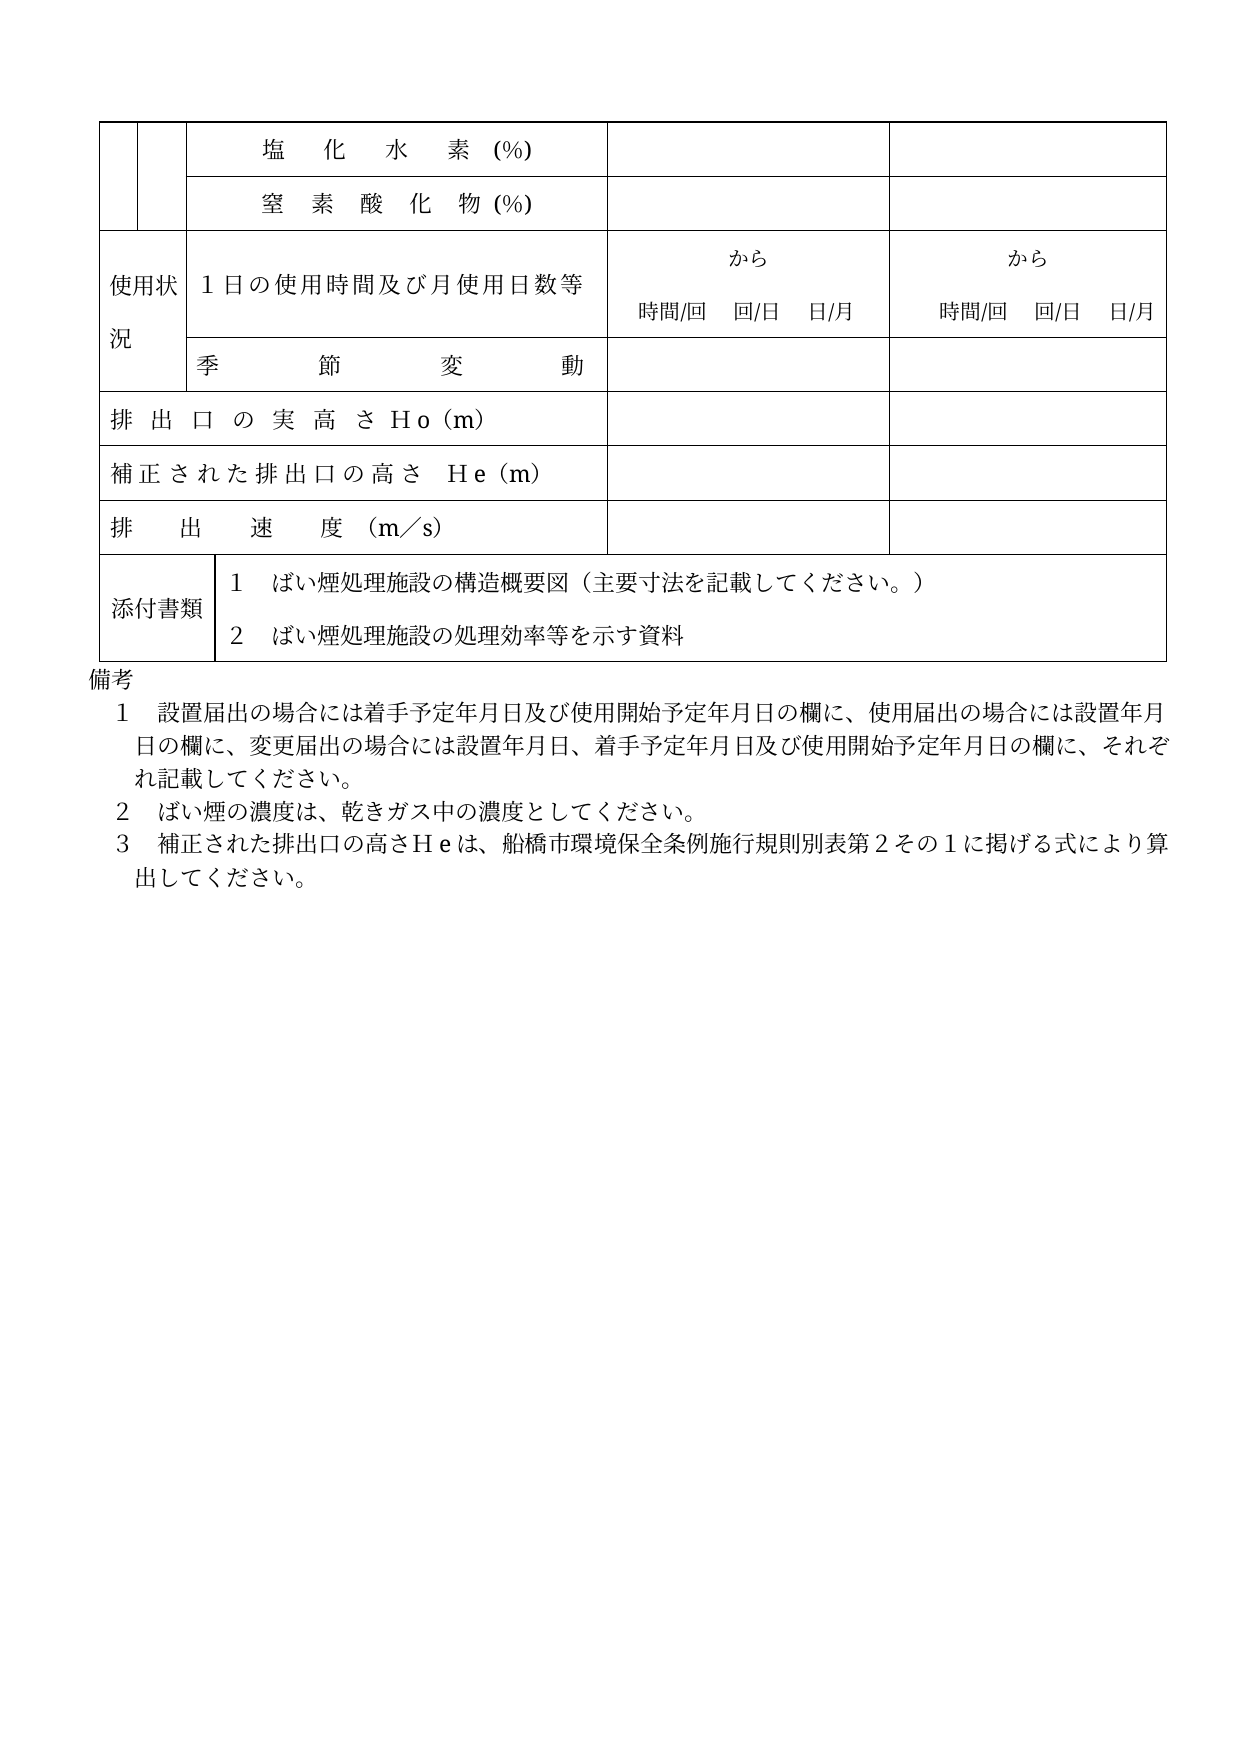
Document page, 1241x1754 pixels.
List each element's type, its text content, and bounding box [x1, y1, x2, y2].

table_cell 使用状況 [100, 231, 186, 391]
table_cell から 時間/回 回/日 日/月 [608, 231, 889, 337]
table_cell [608, 338, 889, 391]
text ３ 補正された排出口の高さＨeは、船橋市環境保全条例施行規則別表第２その１に掲げる式により算出してください。 [112, 827, 1170, 893]
table_cell [890, 338, 1166, 391]
table_cell 排出速度 （m／s） [100, 501, 607, 554]
table_cell [608, 501, 889, 554]
table_cell から 時間/回 回/日 日/月 [890, 231, 1166, 337]
text １ 設置届出の場合には着手予定年月日及び使用開始予定年月日の欄に、使用届出の場合には設置年月日の欄に、変更届出の場合には設置年月日、着手予定年月日及び使用開始予定年月日の欄に、それぞれ記載してください。 [89, 695, 1170, 794]
table_cell 排出口の実高さ Ｈo（m） [100, 392, 607, 445]
text 備考 [89, 662, 1164, 695]
table_cell [890, 501, 1166, 554]
table_cell 窒素酸化物 (％) [187, 177, 607, 230]
table_cell [608, 123, 889, 176]
table_cell １ ばい煙処理施設の構造概要図（主要寸法を記載してください。） ２ ばい煙処理施設の処理効率等を示す資料 [216, 555, 1166, 661]
table_cell 塩化水素 (％) [187, 123, 607, 176]
table_cell 補正された排出口の高さ Ｈe（m） [100, 446, 607, 499]
table_cell [890, 177, 1166, 230]
table_cell [890, 392, 1166, 445]
table_cell [608, 392, 889, 445]
table_cell １日の使用時間及び月使用日数等 [187, 231, 607, 337]
table_cell [608, 177, 889, 230]
table_cell 添付書類 [100, 555, 214, 661]
table_cell 季節変動 [187, 338, 607, 391]
table_cell [890, 446, 1166, 499]
text ２ ばい煙の濃度は、乾きガス中の濃度としてください。 [89, 794, 1170, 827]
table_cell [608, 446, 889, 499]
table_cell [890, 123, 1166, 176]
